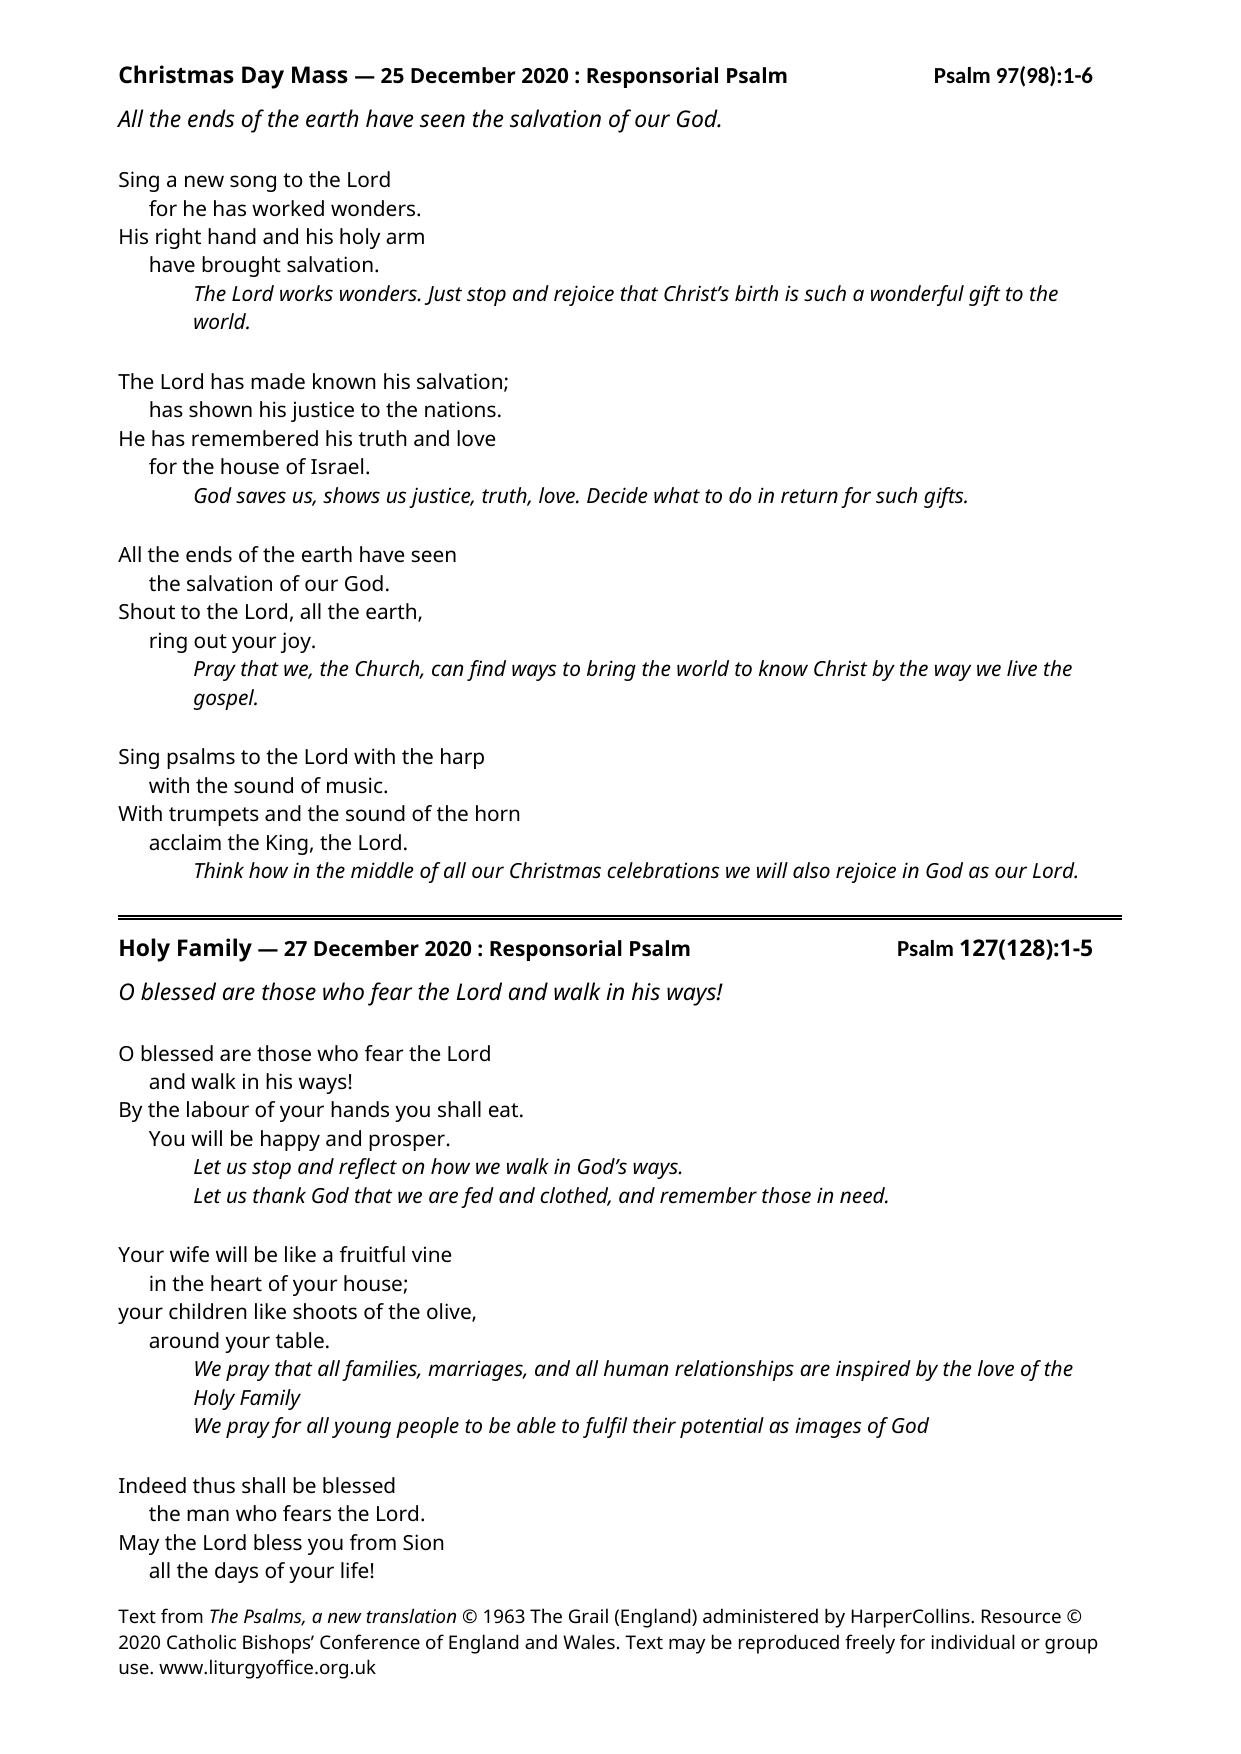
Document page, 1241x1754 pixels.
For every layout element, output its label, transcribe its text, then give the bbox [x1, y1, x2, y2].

text The Lord works wonders. Just stop and rejoice that Christ’s birth is such a wonderful gift to the world. [193, 279, 1122, 336]
text Sing psalms to the Lord with the harp with the sound of music. [118, 742, 1122, 799]
text your children like shoots of the olive, around your table. [118, 1297, 1122, 1354]
text Holy Family — 27 December 2020 : Responsorial Psalm Psalm 127(128):1-5 [118, 932, 1122, 964]
text Think how in the middle of all our Christmas celebrations we will also rejoice in God as our Lord. [193, 856, 1122, 885]
text We pray for all young people to be able to fulfil their potential as images of God [193, 1411, 1122, 1439]
text O blessed are those who fear the Lord and walk in his ways! [118, 1039, 1122, 1096]
text O blessed are those who fear the Lord and walk in his ways! [118, 976, 1122, 1007]
text Sing a new song to the Lord for he has worked wonders. [118, 165, 1122, 222]
text His right hand and his holy arm have brought salvation. [118, 222, 1122, 279]
text May the Lord bless you from Sion all the days of your life! [118, 1528, 1122, 1584]
text All the ends of the earth have seen the salvation of our God. [118, 541, 1122, 597]
text Let us thank God that we are fed and clothed, and remember those in need. [193, 1181, 1122, 1209]
text God saves us, shows us justice, truth, love. Decide what to do in return for such gifts. [193, 481, 1122, 509]
text Christmas Day Mass — 25 December 2020 : Responsorial Psalm Psalm 97(98):1-6 [118, 59, 1122, 90]
text Shout to the Lord, all the earth, ring out your joy. [118, 597, 1122, 654]
text Let us stop and reflect on how we walk in God’s ways. [193, 1152, 1122, 1181]
text Your wife will be like a fruitful vine in the heart of your house; [118, 1241, 1122, 1297]
text With trumpets and the sound of the horn acclaim the King, the Lord. [118, 799, 1122, 856]
text The Lord has made known his salvation; has shown his justice to the nations. [118, 367, 1122, 424]
text We pray that all families, marriages, and all human relationships are inspired by the love of the Holy Family [193, 1354, 1122, 1411]
text By the labour of your hands you shall eat. You will be happy and prosper. [118, 1096, 1122, 1152]
text Pray that we, the Church, can find ways to bring the world to know Christ by the way we live the gospel. [193, 654, 1122, 711]
text All the ends of the earth have seen the salvation of our God. [118, 103, 1122, 134]
text Indeed thus shall be blessed the man who fears the Lord. [118, 1471, 1122, 1528]
text He has remembered his truth and love for the house of Israel. [118, 424, 1122, 481]
